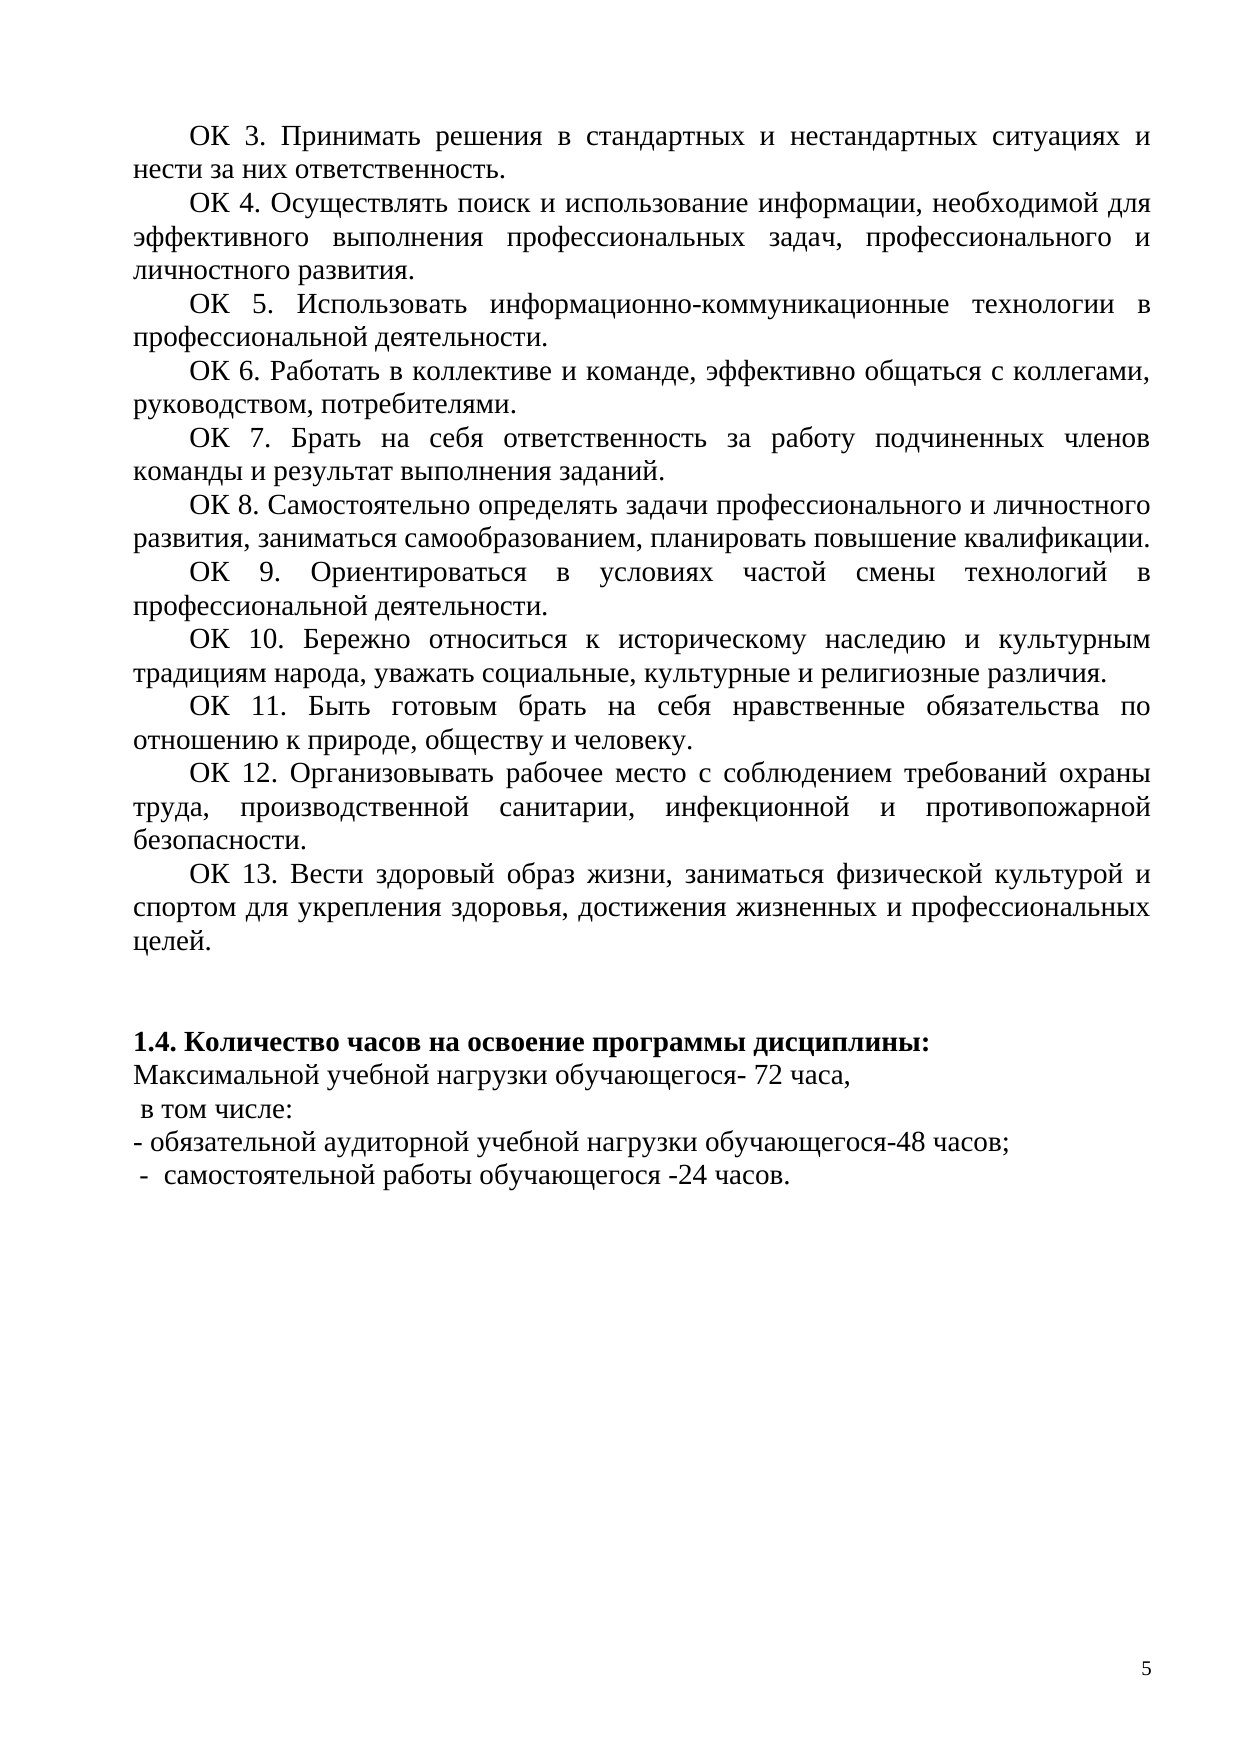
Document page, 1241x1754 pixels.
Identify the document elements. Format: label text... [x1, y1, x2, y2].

text 1.4. Количество часов на освоение программы дисциплины: [133, 1024, 1152, 1057]
list самостоятельной работы обучающегося -24 часов. [139, 1158, 1152, 1191]
text ОК 6. Работать в коллективе и команде, эффективно общаться с коллегами, руководством, потребителями. [133, 353, 1152, 420]
text ОК 12. Организовывать рабочее место с соблюдением требований охраны труда, производственной санитарии, инфекционной и противопожарной безопасности. [133, 755, 1152, 856]
text ОК 13. Вести здоровый образ жизни, заниматься физической культурой и спортом для укрепления здоровья, достижения жизненных и профессиональных целей. [133, 856, 1152, 957]
text в том числе: [133, 1091, 1152, 1124]
text ОК 8. Самостоятельно определять задачи профессионального и личностного развития, заниматься самообразованием, планировать повышение квалификации. [133, 487, 1152, 554]
text ОК 9. Ориентироваться в условиях частой смены технологий в профессиональной деятельности. [133, 554, 1152, 621]
text Максимальной учебной нагрузки обучающегося- 72 часа, [133, 1057, 1152, 1091]
text - обязательной аудиторной учебной нагрузки обучающегося-48 часов; [133, 1124, 1152, 1158]
text ОК 7. Брать на себя ответственность за работу подчиненных членов команды и результат выполнения заданий. [133, 420, 1152, 487]
text ОК 3. Принимать решения в стандартных и нестандартных ситуациях и нести за них ответственность. [133, 118, 1152, 185]
text ОК 10. Бережно относиться к историческому наследию и культурным традициям народа, уважать социальные, культурные и религиозные различия. [133, 621, 1152, 688]
text ОК 4. Осуществлять поиск и использование информации, необходимой для эффективного выполнения профессиональных задач, профессионального и личностного развития. [133, 185, 1152, 286]
text ОК 11. Быть готовым брать на себя нравственные обязательства по отношению к природе, обществу и человеку. [133, 688, 1152, 755]
text ОК 5. Использовать информационно-коммуникационные технологии в профессиональной деятельности. [133, 286, 1152, 353]
